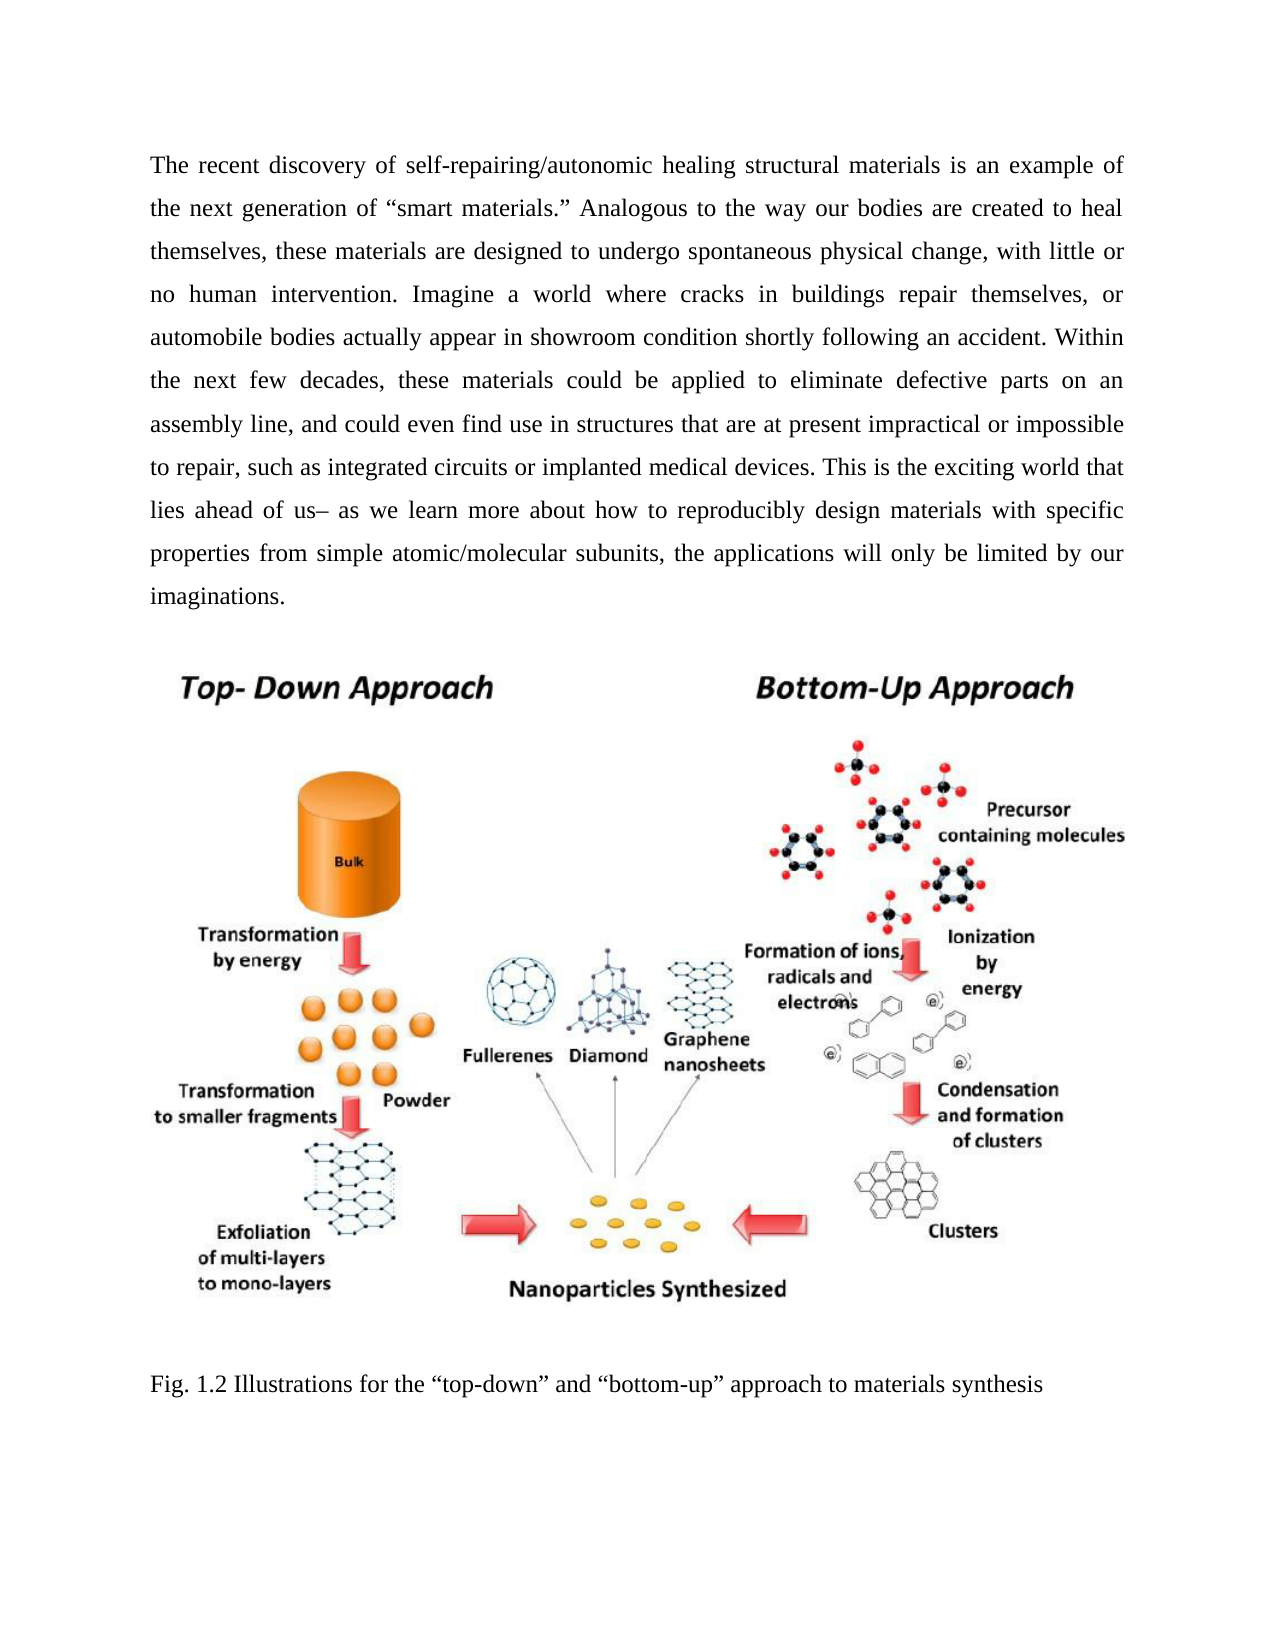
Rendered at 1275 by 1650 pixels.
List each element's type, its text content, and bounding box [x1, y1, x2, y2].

text The recent discovery of self-repairing/autonomic healing structural materials is an example of the next generation of “smart materials.” Analogous to the way our bodies are created to heal themselves, these materials are designed to undergo spontaneous physical change, with little or no human intervention. Imagine a world where cracks in buildings repair themselves, or automobile bodies actually appear in showroom condition shortly following an accident. Within the next few decades, these materials could be applied to eliminate defective parts on an assembly line, and could even find use in structures that are at present impractical or impossible to repair, such as integrated circuits or implanted medical devices. This is the exciting world that lies ahead of us– as we learn more about how to reproducibly design materials with specific properties from simple atomic/molecular subunits, the applications will only be limited by our imaginations. [150, 150, 1125, 610]
picture [150, 645, 1125, 1334]
text Fig. 1.2 Illustrations for the “top-down” and “bottom-up” approach to materials synthesis [150, 1369, 1125, 1398]
